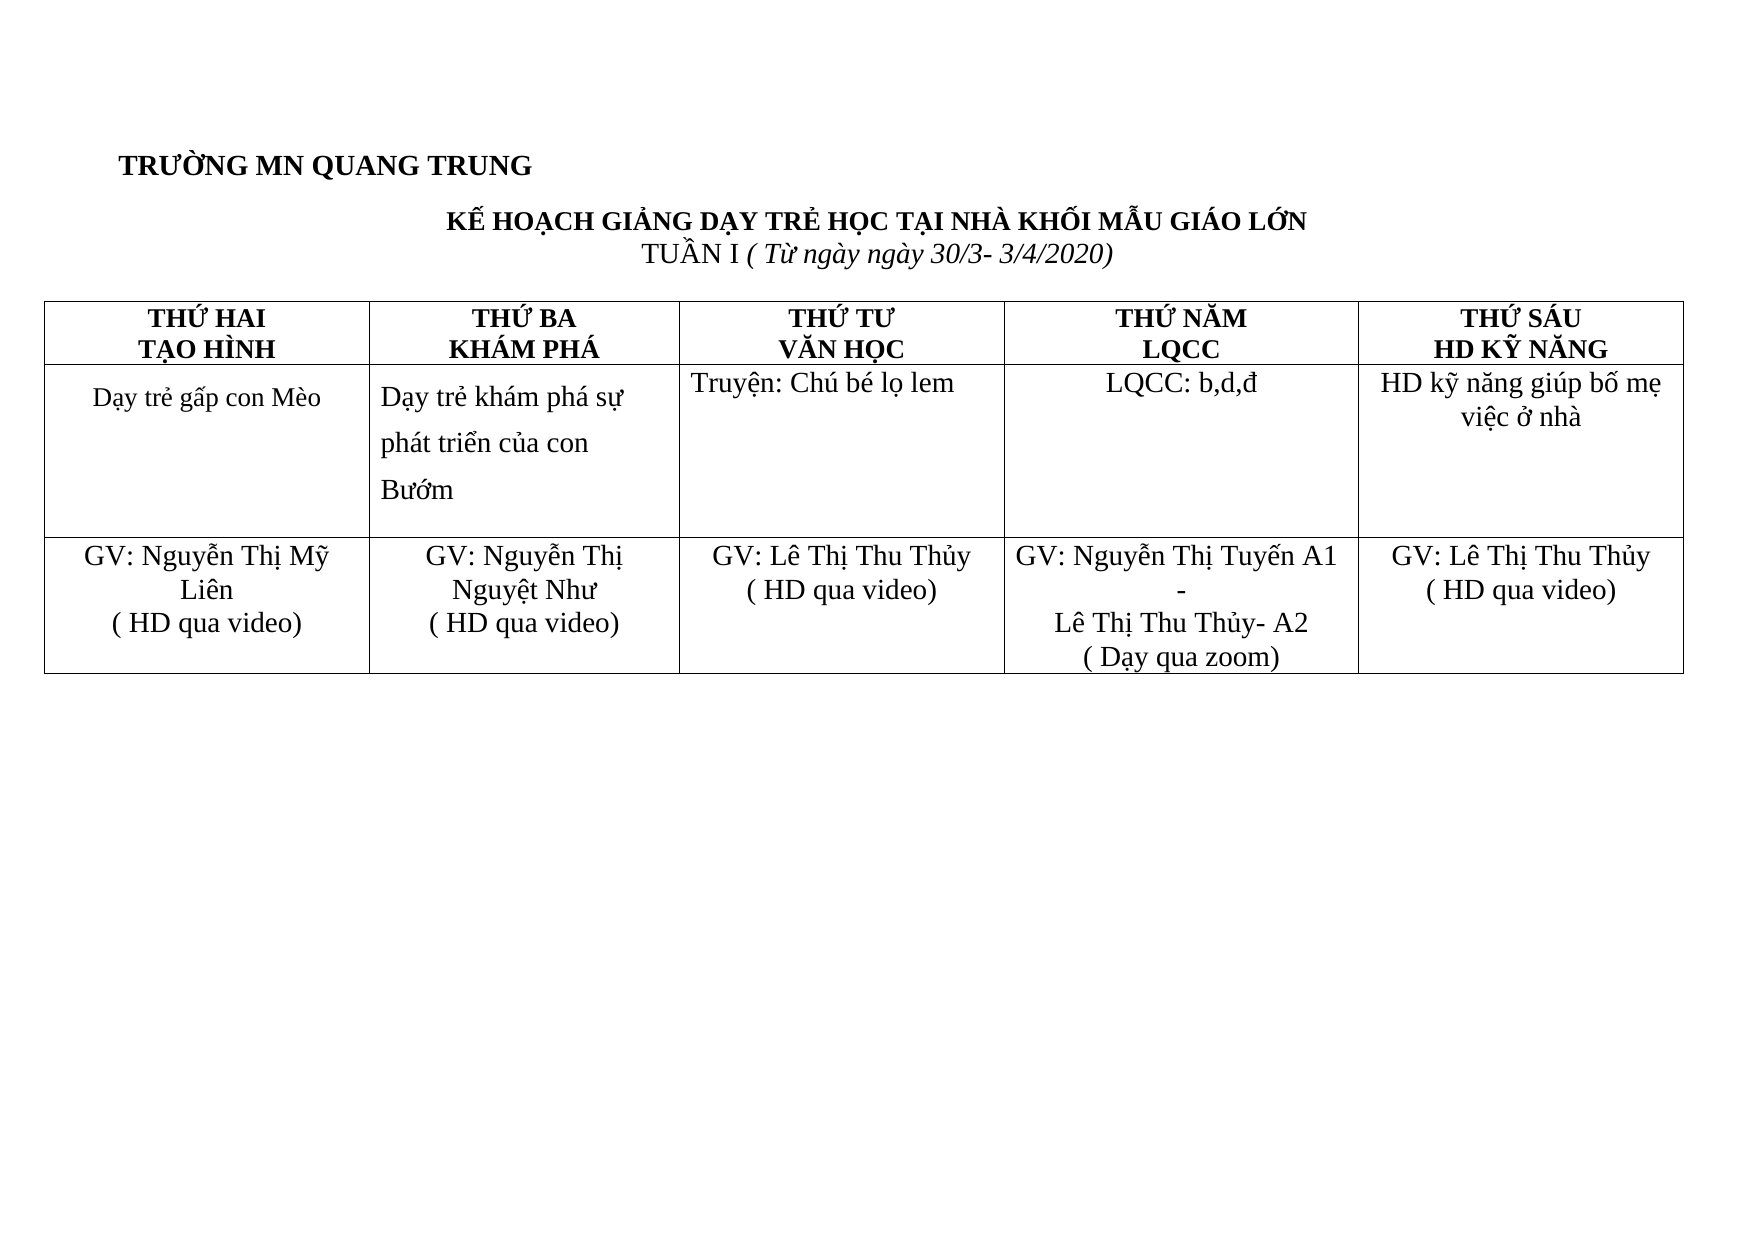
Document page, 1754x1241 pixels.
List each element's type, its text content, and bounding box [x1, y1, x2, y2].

table_header THỨ BA KHÁM PHÁ [370, 302, 679, 364]
table_cell GV: Nguyễn Thị Mỹ Liên ( HD qua video) [45, 538, 369, 672]
table_cell GV: Lê Thị Thu Thủy ( HD qua video) [680, 538, 1004, 672]
table_header THỨ TƯ VĂN HỌC [680, 302, 1004, 364]
table_cell Dạy trẻ khám phá sự phát triển của con Bướm [370, 365, 679, 537]
table_cell GV: Nguyễn Thị Tuyến A1 - Lê Thị Thu Thủy- A2 ( Dạy qua zoom) [1005, 538, 1358, 672]
table_header THỨ NĂM LQCC [1005, 302, 1358, 364]
table_header THỨ SÁU HD KỸ NĂNG [1359, 302, 1683, 364]
table_cell GV: Lê Thị Thu Thủy ( HD qua video) [1359, 538, 1683, 672]
text TUẦN I ( Từ ngày ngày 30/3- 3/4/2020) [118, 236, 1636, 270]
table_cell GV: Nguyễn Thị Nguyệt Như ( HD qua video) [370, 538, 679, 672]
table_cell HD kỹ năng giúp bố mẹ việc ở nhà [1359, 365, 1683, 537]
table_header THỨ HAI TẠO HÌNH [45, 302, 369, 364]
text KẾ HOẠCH GIẢNG DẠY TRẺ HỌC TẠI NHÀ KHỐI MẪU GIÁO LỚN [118, 205, 1636, 236]
table_cell LQCC: b,d,đ [1005, 365, 1358, 537]
table_cell Dạy trẻ gấp con Mèo [45, 365, 369, 537]
text TRƯỜNG MN QUANG TRUNG [118, 148, 1636, 181]
table_cell Truyện: Chú bé lọ lem [680, 365, 1004, 537]
